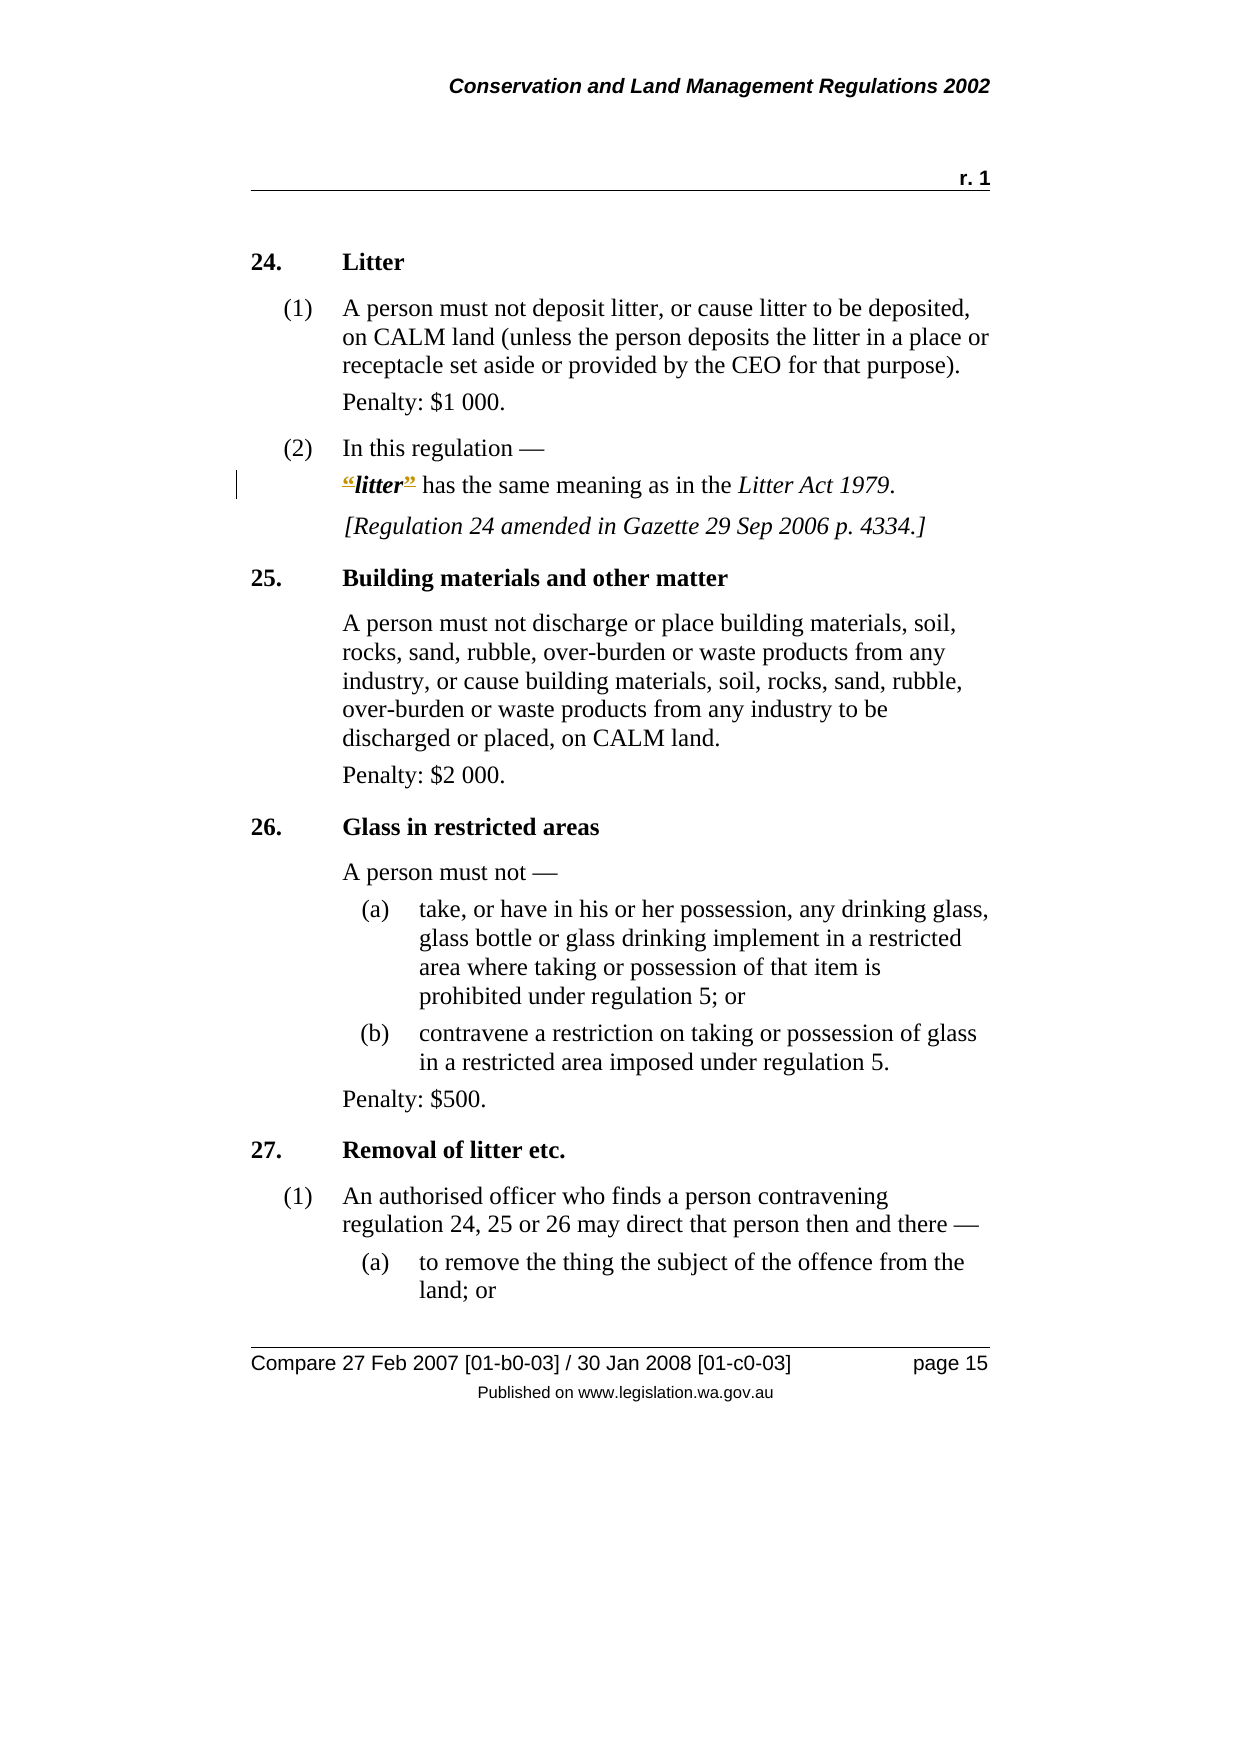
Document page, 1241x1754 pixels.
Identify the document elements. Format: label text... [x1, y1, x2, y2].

text (1) A person must not deposit litter, or cause litter to be deposited, on CALM land (unless the person deposits the litter in a place or receptacle set aside or provided by the CEO for that purpose). [251, 293, 990, 379]
text [Regulation 24 amended in Gazette 29 Sep 2006 p. 4334.] [251, 511, 990, 540]
text (1) An authorised officer who finds a person contravening regulation 24, 25 or 26 may direct that person then and there — [251, 1181, 990, 1238]
text Penalty: $500. [251, 1084, 990, 1112]
subtitle 26. Glass in restricted areas [251, 812, 990, 841]
subtitle 24. Litter [251, 247, 990, 276]
text litter has the same meaning as in the Litter Act 1979. [251, 470, 990, 499]
text A person must not — [251, 857, 990, 886]
text (2) In this regulation — [251, 433, 990, 462]
text Penalty: $2 000. [251, 760, 990, 789]
text (b) contravene a restriction on taking or possession of glass in a restricted area imposed under regulation 5. [251, 1018, 990, 1075]
text A person must not discharge or place building materials, soil, rocks, sand, rubble, over-burden or waste products from any industry, or cause building materials, soil, rocks, sand, rubble, over-burden or waste products from any industry to be discharged or placed, on CALM land. [251, 608, 990, 752]
subtitle 25. Building materials and other matter [251, 563, 990, 592]
text (a) take, or have in his or her possession, any drinking glass, glass bottle or glass drinking implement in a restricted area where taking or possession of that item is prohibited under regulation 5; or [251, 894, 990, 1009]
text Penalty: $1 000. [251, 387, 990, 416]
subtitle 27. Removal of litter etc. [251, 1135, 990, 1164]
text (a) to remove the thing the subject of the offence from the land; or [251, 1247, 990, 1304]
